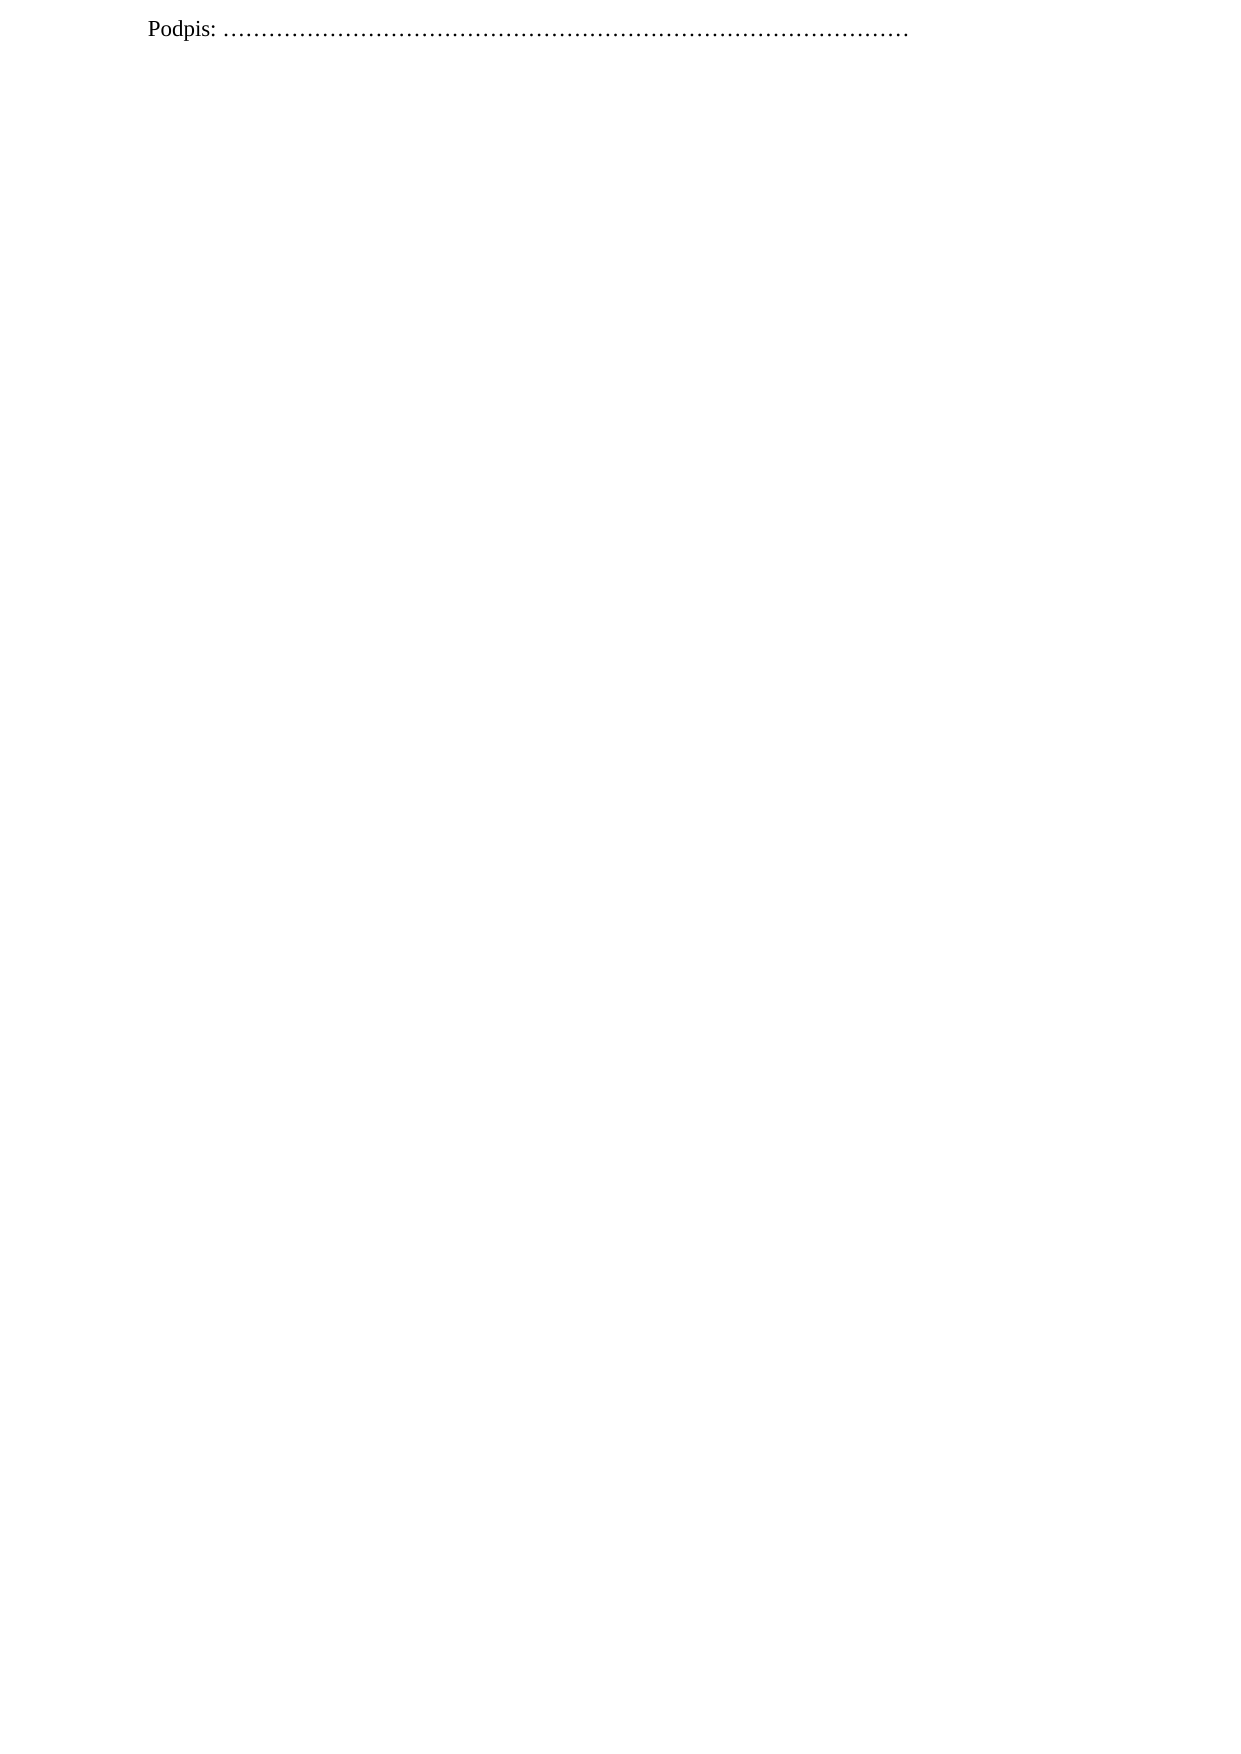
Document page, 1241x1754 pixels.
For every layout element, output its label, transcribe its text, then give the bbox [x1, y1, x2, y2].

text Podpis: ……………………………………………………………………………… [148, 15, 1093, 41]
